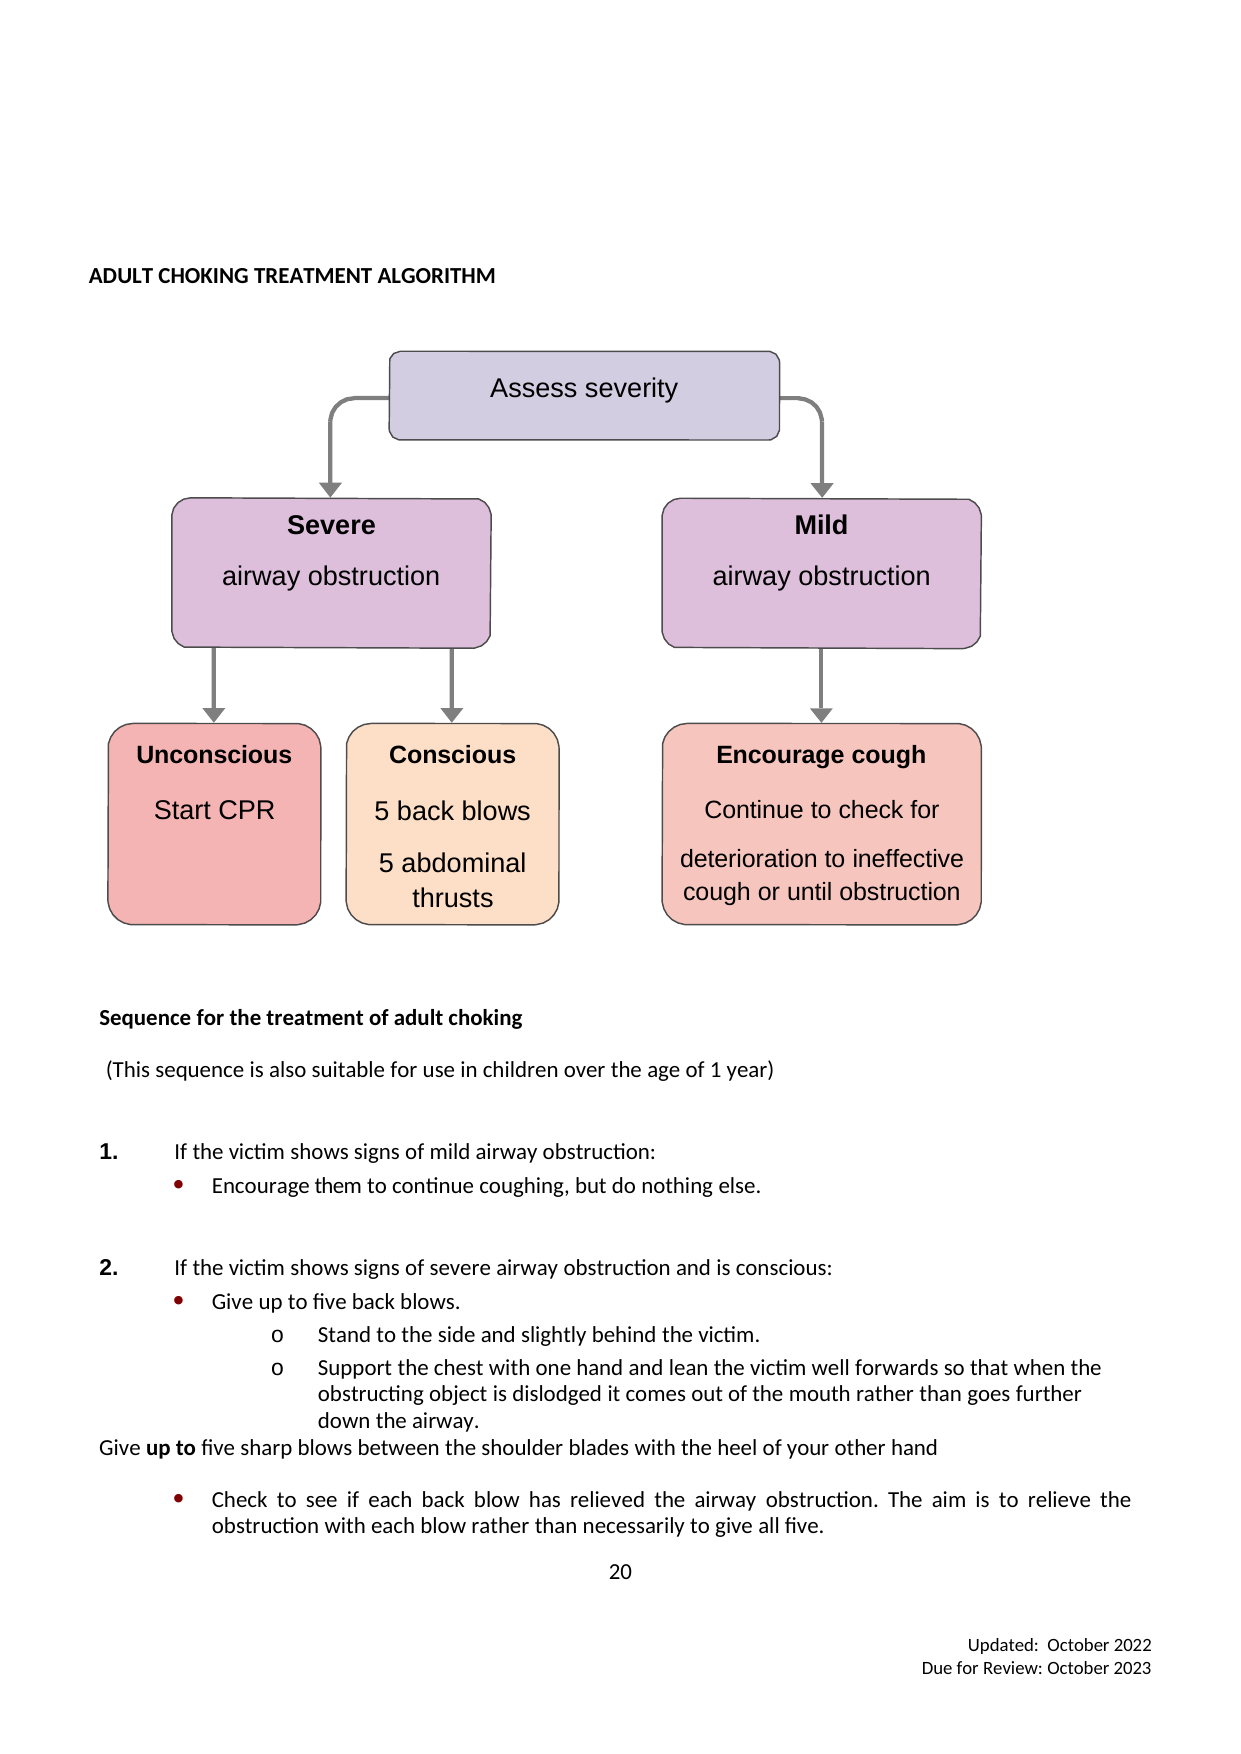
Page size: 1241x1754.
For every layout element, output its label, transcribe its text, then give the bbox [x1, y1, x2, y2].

text (This sequence is also suitable for use in children over the age of 1 year) [106, 1056, 1152, 1084]
text Give up to five sharp blows between the shoulder blades with the heel of your other hand [89, 1433, 1152, 1461]
subtitle If the victim shows signs of severe airway obstruction and is conscious: [99, 1253, 1152, 1281]
list Check to see if each back blow has relieved the airway obstruction. The aim is to relieve the obstruction with each blow rather than necessarily to give all five. [174, 1486, 1131, 1539]
text Sequence for the treatment of adult choking [99, 1003, 1152, 1031]
list Stand to the side and slightly behind the victim. [270, 1320, 1152, 1349]
list Give up to five back blows. [174, 1287, 1152, 1315]
subtitle If the victim shows signs of mild airway obstruction: [99, 1137, 1152, 1165]
list Support the chest with one hand and lean the victim well forwards so that when the obstructing object is dislodged it comes out of the mouth rather than goes further down the airway. [270, 1354, 1136, 1433]
list Encourage them to continue coughing, but do nothing else. [174, 1171, 1152, 1199]
subtitle Adult choking treatment algorithm [89, 261, 1152, 289]
